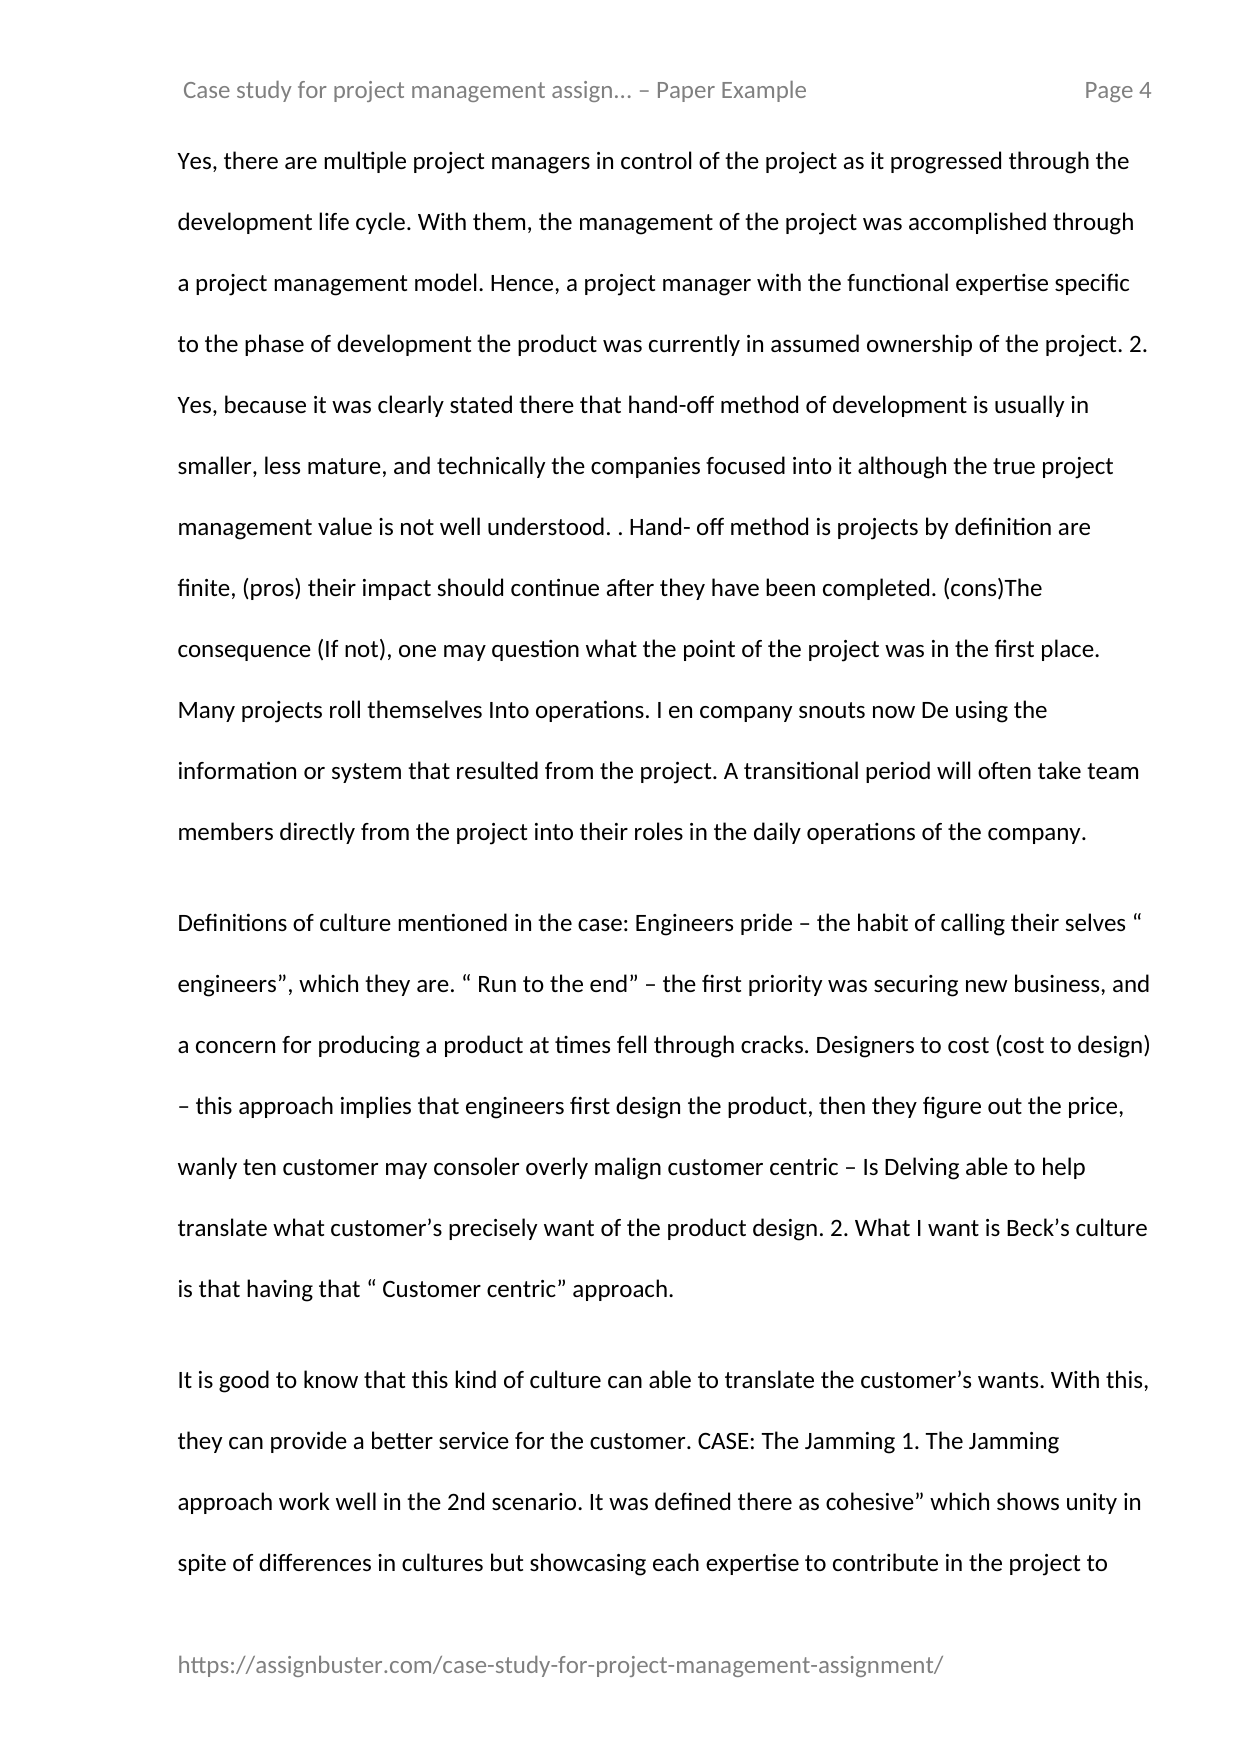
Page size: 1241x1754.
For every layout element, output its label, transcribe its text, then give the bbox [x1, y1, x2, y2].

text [177, 1364, 1152, 1577]
text Definitions of culture mentioned in the case: Engineers pride – the habit of calling their selves “ engineers”, which they are. “ Run to the end” – the first priority was securing new business, and a concern for producing a product at times fell through cracks. Designers to cost (cost to design) – this approach implies that engineers first design the product, then they figure out the price, wanly ten customer may consoler overly malign customer centric – Is Delving able to help translate what customer’s precisely want of the product design. 2. What I want is Beck’s culture is that having that “ Customer centric” approach. [177, 907, 1152, 1304]
text Yes, there are multiple project managers in control of the project as it progressed through the development life cycle. With them, the management of the project was accomplished through a project management model. Hence, a project manager with the functional expertise specific to the phase of development the product was currently in assumed ownership of the project. 2. Yes, because it was clearly stated there that hand-off method of development is usually in smaller, less mature, and technically the companies focused into it although the true project management value is not well understood. . Hand- off method is projects by definition are finite, (pros) their impact should continue after they have been completed. (cons)The consequence (If not), one may question what the point of the project was in the first place. Many projects roll themselves Into operations. I en company snouts now De using the information or system that resulted from the project. A transitional period will often take team members directly from the project into their roles in the daily operations of the company. [177, 145, 1152, 847]
